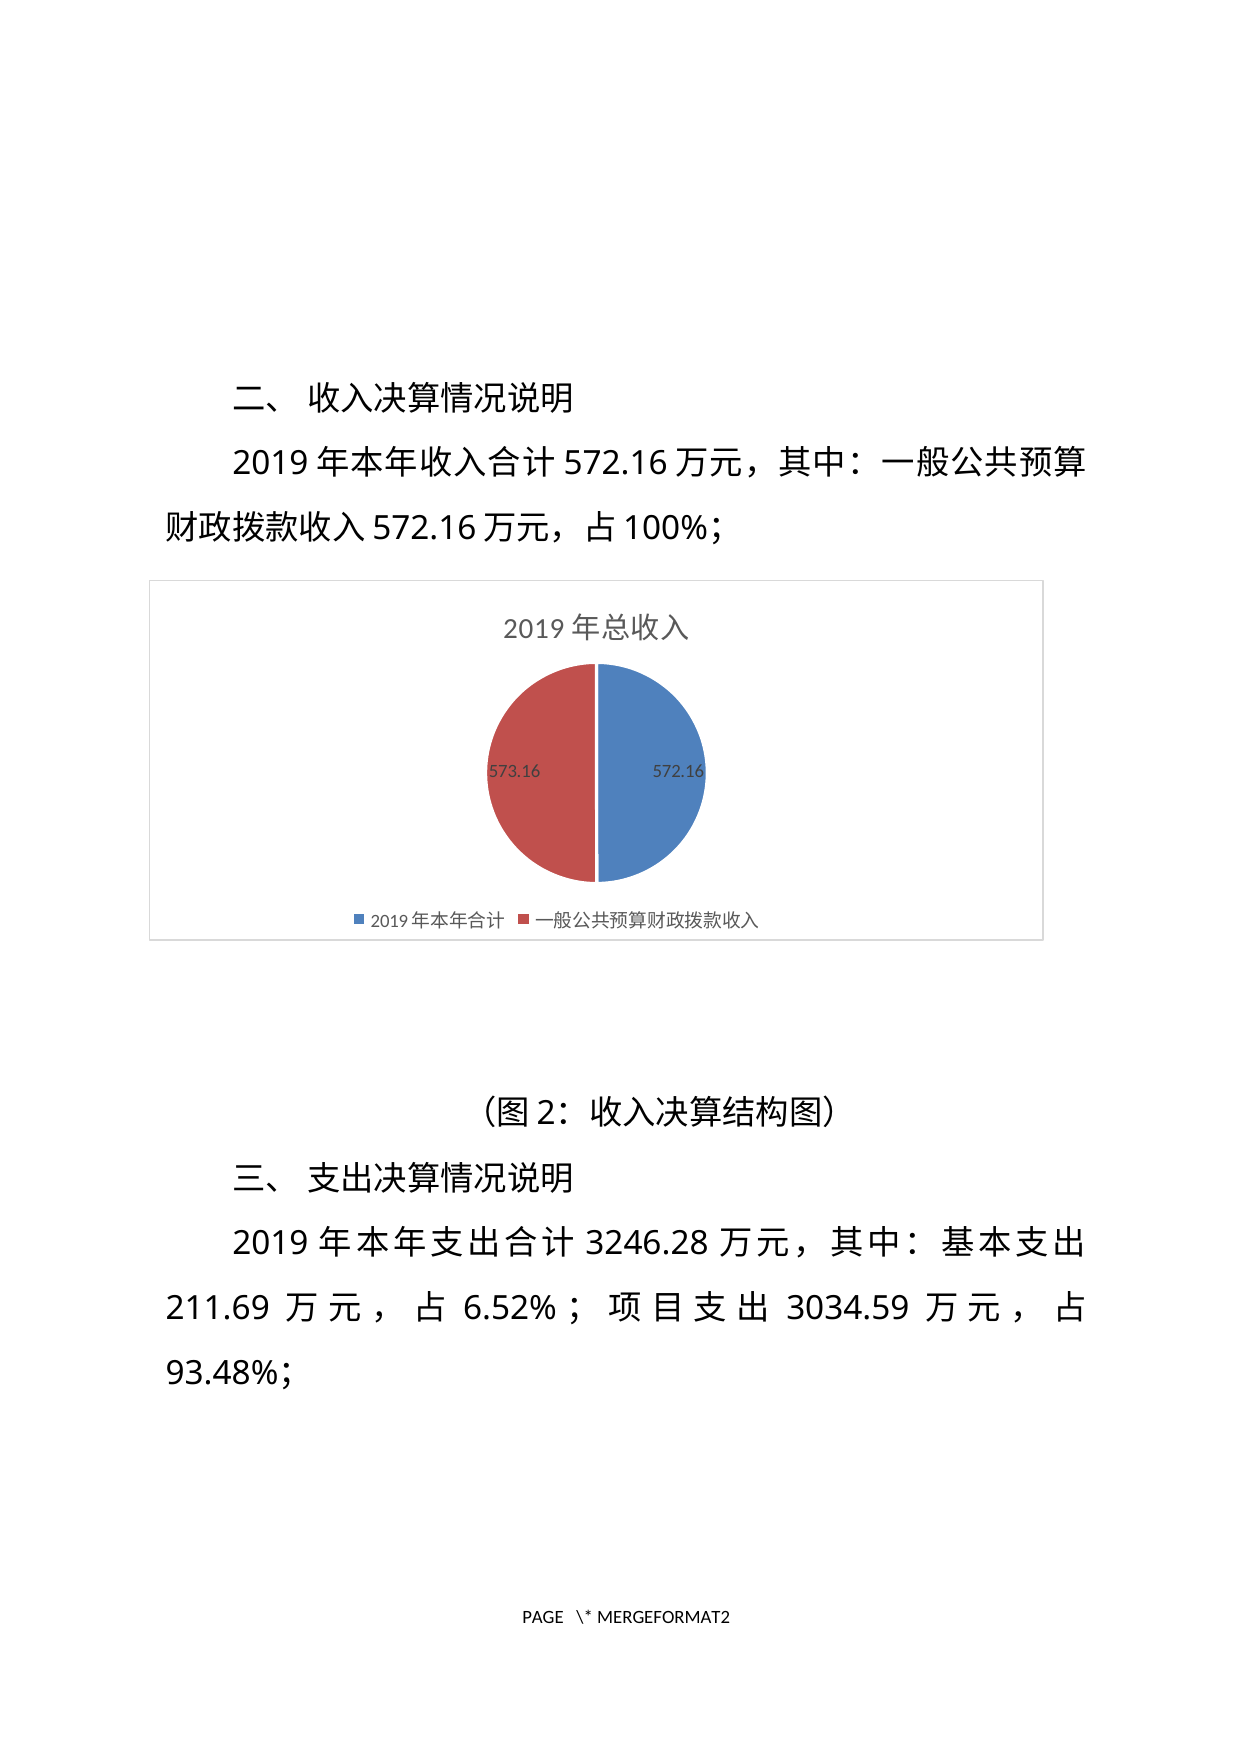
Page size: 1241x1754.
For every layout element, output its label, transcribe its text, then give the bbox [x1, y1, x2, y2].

text （图2：收入决算结构图） [165, 1078, 1087, 1143]
text 2019年本年支出合计3246.28万元，其中：基本支出211.69万元，占6.52%；项目支出3034.59万元，占93.48%； [165, 1208, 1087, 1403]
list 支出决算情况说明 [232, 1143, 1087, 1208]
list 收入决算情况说明 [232, 363, 1087, 428]
text 2019年本年收入合计572.16万元，其中：一般公共预算财政拨款收入572.16万元，占100%； [165, 428, 1087, 558]
